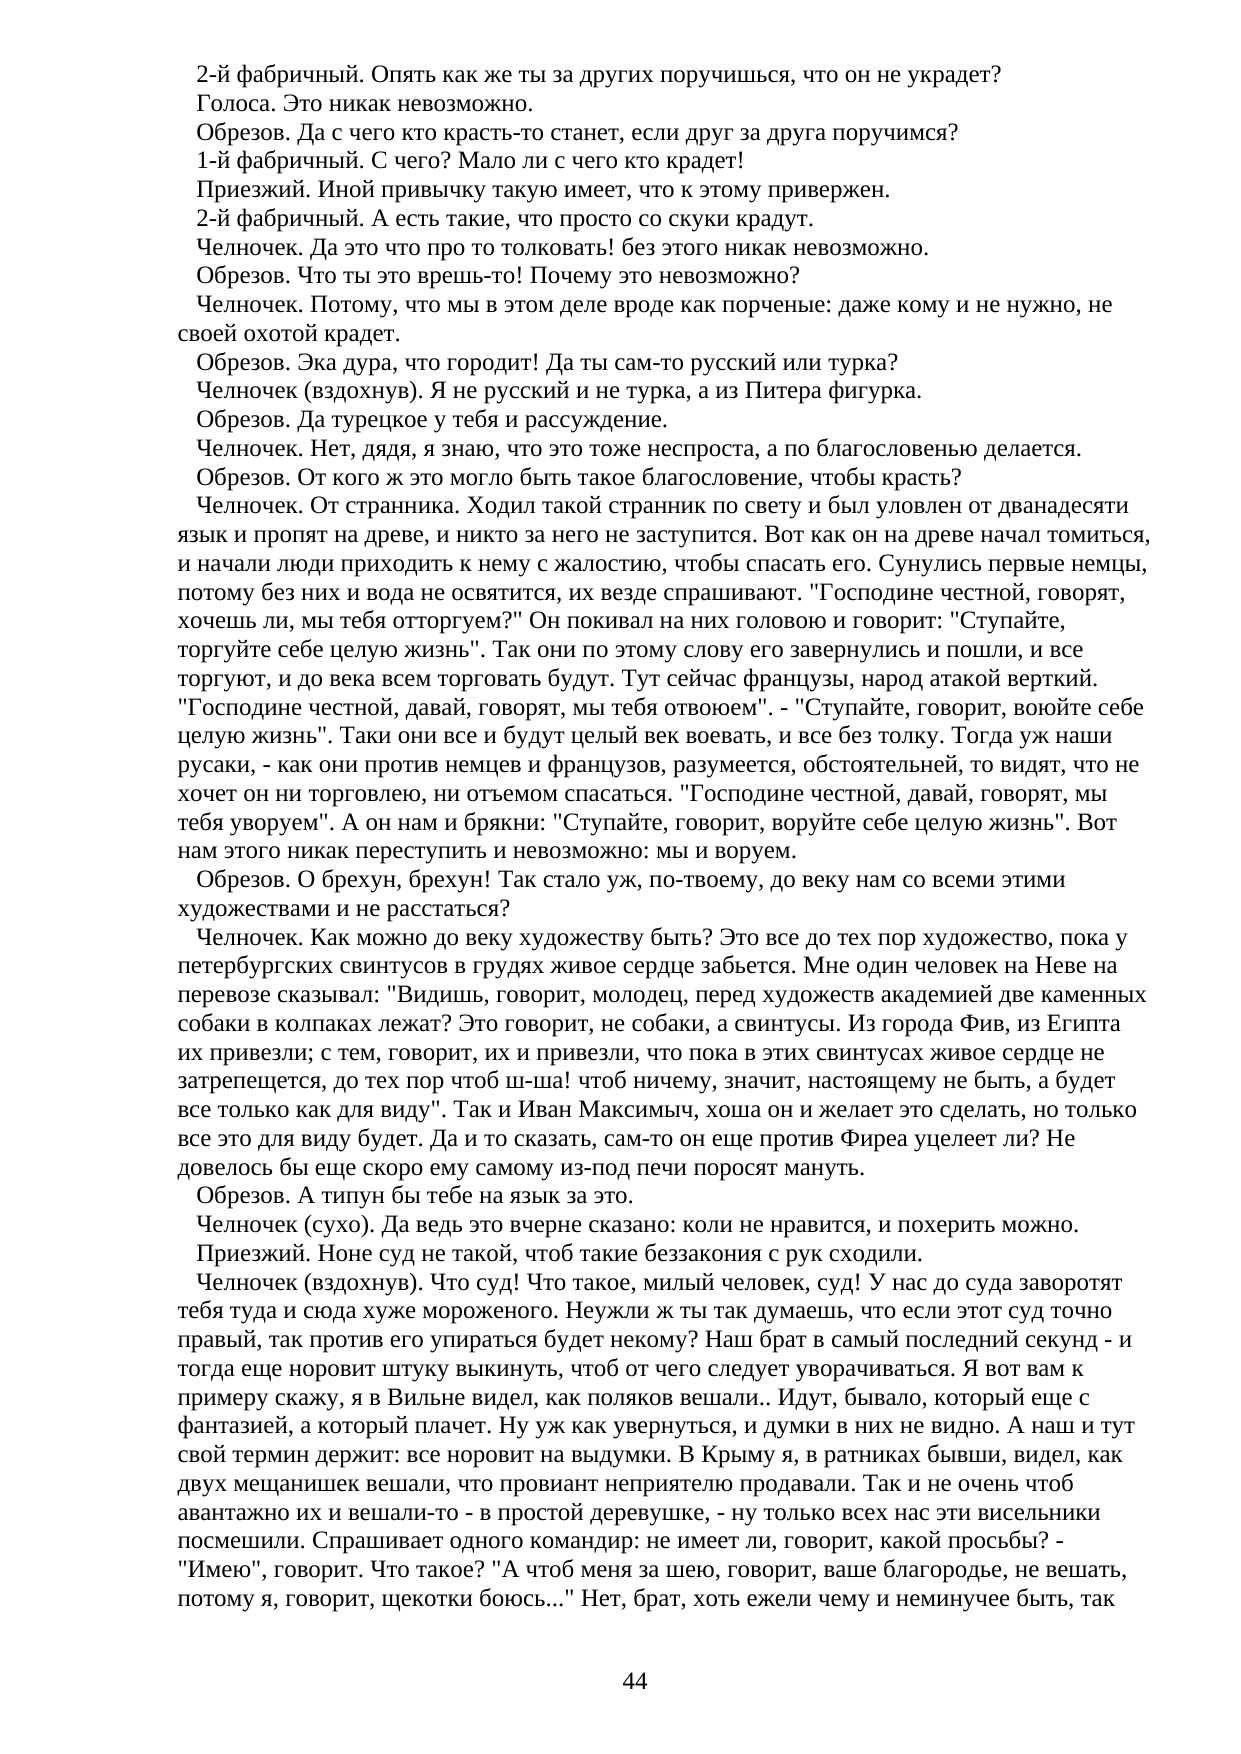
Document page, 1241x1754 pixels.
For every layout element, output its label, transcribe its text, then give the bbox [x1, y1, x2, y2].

text Обрезов. А типун бы тебе на язык за это. [177, 1180, 1152, 1209]
text Обрезов. Да турецкое у тебя и рассуждение. [177, 404, 1152, 433]
text Обрезов. Да с чего кто красть-то станет, если друг за друга поручимся? [177, 117, 1152, 145]
text Челночек. От странника. Ходил такой странник по свету и был уловлен от дванадесяти язык и пропят на древе, и никто за него не заступится. Вот как он на древе начал томиться, и начали люди приходить к нему с жалостию, чтобы спасать его. Сунулись первые немцы, потому без них и вода не освятится, их везде спрашивают. "Господине честной, говорят, хочешь ли, мы тебя отторгуем?" Он покивал на них головою и говорит: "Ступайте, торгуйте себе целую жизнь". Так они по этому слову его завернулись и пошли, и все торгуют, и до века всем торговать будут. Тут сейчас французы, народ атакой верткий. "Господине честной, давай, говорят, мы тебя отвоюем". - "Ступайте, говорит, воюйте себе целую жизнь". Таки они все и будут целый век воевать, и все без толку. Тогда уж наши русаки, - как они против немцев и французов, разумеется, обстоятельней, то видят, что не хочет он ни торговлею, ни отъемом спасаться. "Господине честной, давай, говорят, мы тебя уворуем". А он нам и брякни: "Ступайте, говорит, воруйте себе целую жизнь". Вот нам этого никак переступить и невозможно: мы и воруем. [177, 490, 1152, 864]
text Обрезов. Что ты это врешь-то! Почему это невозможно? [177, 260, 1152, 289]
text 2-й фабричный. А есть такие, что просто со скуки крадут. [177, 203, 1152, 232]
text Обрезов. О брехун, брехун! Так стало уж, по-твоему, до веку нам со всеми этими художествами и не расстаться? [177, 864, 1152, 922]
text 1-й фабричный. С чего? Мало ли с чего кто крадет! [177, 145, 1152, 174]
text 2-й фабричный. Опять как же ты за других поручишься, что он не украдет? [177, 59, 1152, 88]
text Челночек. Потому, что мы в этом деле вроде как порченые: даже кому и не нужно, не своей охотой крадет. [177, 289, 1152, 347]
text Голоса. Это никак невозможно. [177, 88, 1152, 117]
text Челночек. Нет, дядя, я знаю, что это тоже неспроста, а по благословенью делается. [177, 433, 1152, 462]
text Челночек. Да это что про то толковать! без этого никак невозможно. [177, 232, 1152, 260]
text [177, 1267, 1152, 1612]
text Челночек (сухо). Да ведь это вчерне сказано: коли не нравится, и похерить можно. [177, 1209, 1152, 1238]
text Обрезов. Эка дура, что городит! Да ты сам-то русский или турка? [177, 347, 1152, 375]
text Челночек. Как можно до веку художеству быть? Это все до тех пор художество, пока у петербургских свинтусов в грудях живое сердце забьется. Мне один человек на Неве на перевозе сказывал: "Видишь, говорит, молодец, перед художеств академией две каменных собаки в колпаках лежат? Это говорит, не собаки, а свинтусы. Из города Фив, из Египта их привезли; с тем, говорит, их и привезли, что пока в этих свинтусах живое сердце не затрепещется, до тех пор чтоб ш-ша! чтоб ничему, значит, настоящему не быть, а будет все только как для виду". Так и Иван Максимыч, хоша он и желает это сделать, но только все это для виду будет. Да и то сказать, сам-то он еще против Фиреа уцелеет ли? Не довелось бы еще скоро ему самому из-под печи поросят мануть. [177, 922, 1152, 1180]
text Приезжий. Ноне суд не такой, чтоб такие беззакония с рук сходили. [177, 1238, 1152, 1267]
text Приезжий. Иной привычку такую имеет, что к этому привержен. [177, 174, 1152, 203]
text Челночек (вздохнув). Я не русский и не турка, а из Питера фигурка. [177, 375, 1152, 404]
text Обрезов. От кого ж это могло быть такое благословение, чтобы красть? [177, 462, 1152, 490]
